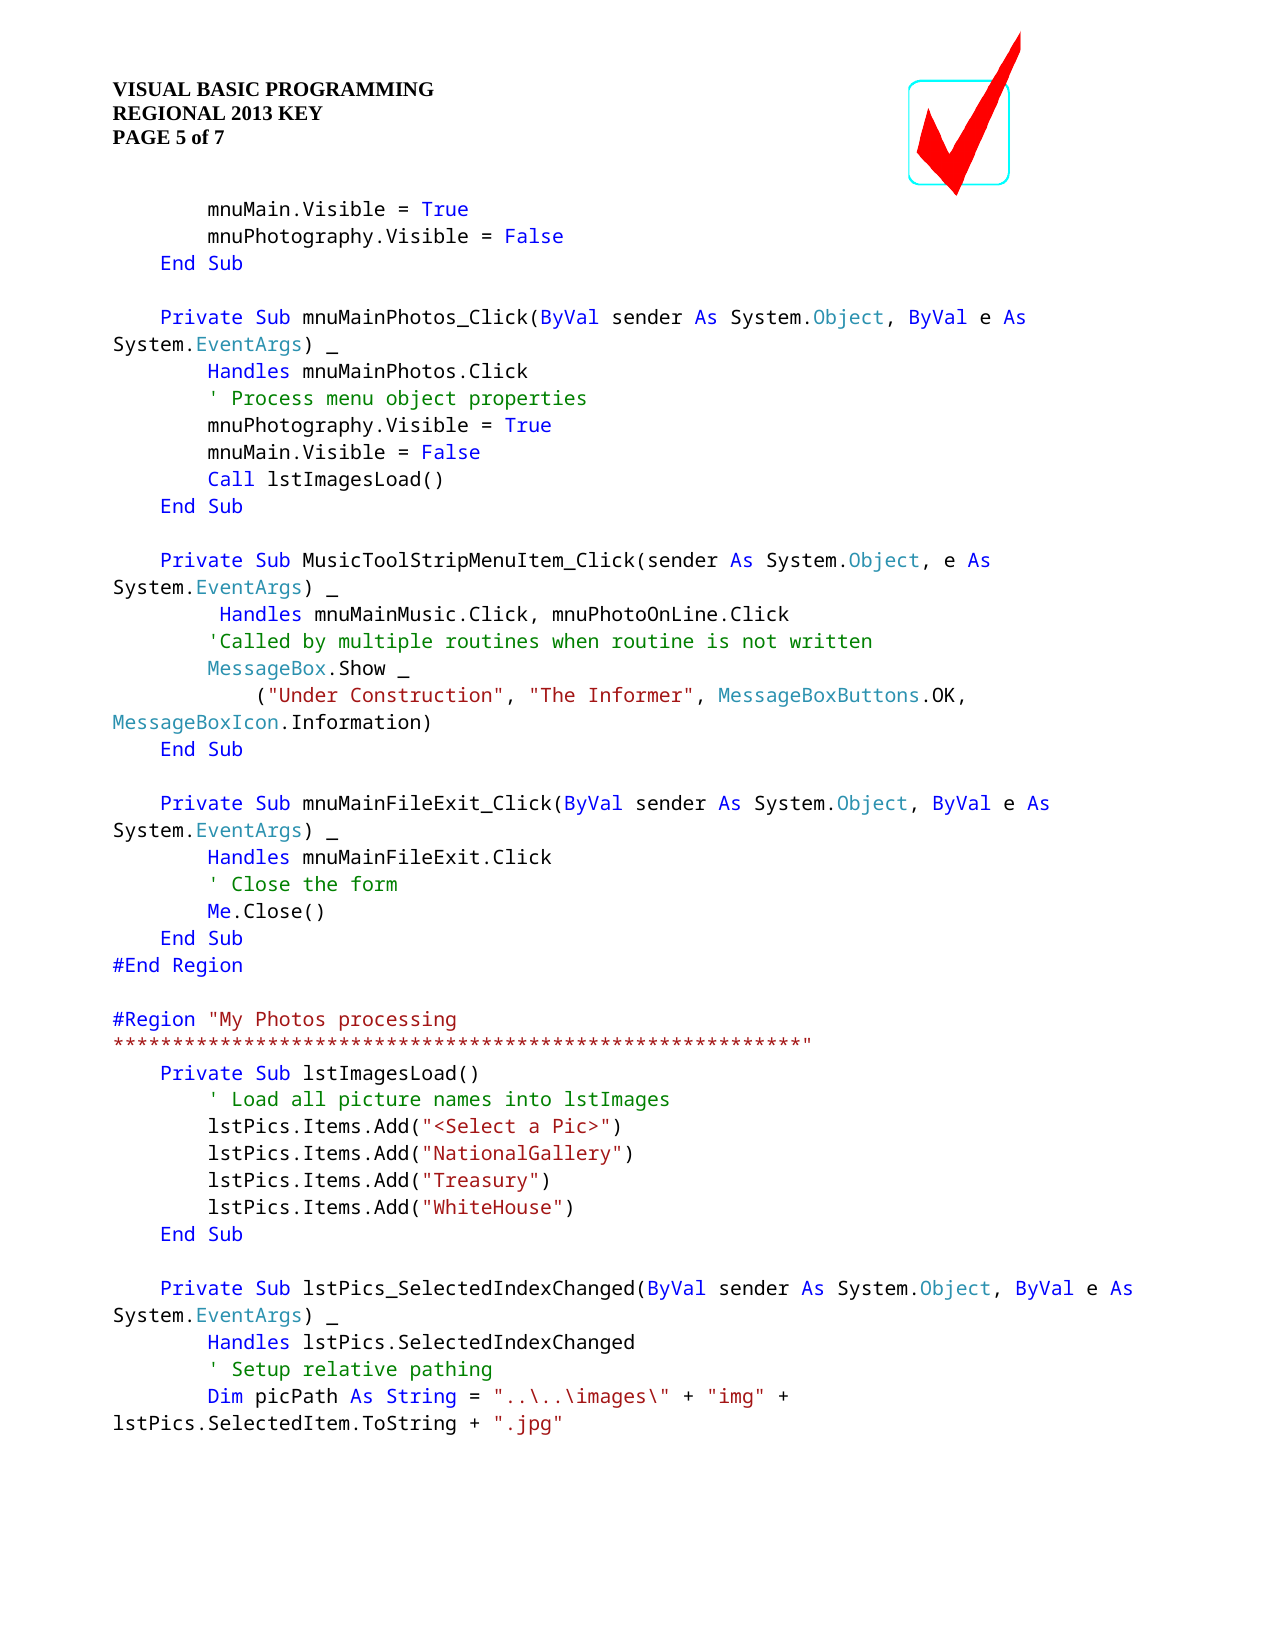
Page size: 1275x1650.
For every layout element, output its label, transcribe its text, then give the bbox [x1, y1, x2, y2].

text Call lstImagesLoad() [112, 465, 1134, 492]
text Private Sub MusicToolStripMenuItem_Click(sender As System.Object, e As System.EventArgs) _ [112, 546, 1134, 600]
text Handles mnuMainMusic.Click, mnuPhotoOnLine.Click [112, 600, 1134, 627]
text Private Sub mnuMainPhotos_Click(ByVal sender As System.Object, ByVal e As System.EventArgs) _ [112, 303, 1134, 357]
text ' Load all picture names into lstImages [112, 1086, 1134, 1113]
text Handles lstPics.SelectedIndexChanged [112, 1328, 1134, 1356]
text mnuPhotography.Visible = False [112, 222, 1134, 249]
text Handles mnuMainFileExit.Click [112, 843, 1134, 870]
text ' Process menu object properties [112, 384, 1134, 411]
text Handles mnuMainPhotos.Click [112, 357, 1134, 384]
text Private Sub lstImagesLoad() [112, 1059, 1134, 1086]
text End Sub [112, 735, 1134, 762]
text lstPics.Items.Add("NationalGallery") [112, 1140, 1134, 1167]
text lstPics.Items.Add("WhiteHouse") [112, 1194, 1134, 1221]
text #Region "My Photos processing **********************************************************" [112, 1005, 1134, 1059]
text MessageBox.Show _ [112, 654, 1134, 681]
text End Sub [112, 1221, 1134, 1248]
text ' Setup relative pathing [112, 1356, 1134, 1382]
text lstPics.Items.Add("<Select a Pic>") [112, 1113, 1134, 1140]
text 'Called by multiple routines when routine is not written [112, 627, 1134, 654]
text End Sub [112, 924, 1134, 951]
text End Sub [112, 249, 1134, 276]
text #End Region [112, 951, 1134, 978]
text mnuMain.Visible = True [112, 150, 1134, 222]
text mnuMain.Visible = False [112, 438, 1134, 465]
text ' Close the form [112, 870, 1134, 897]
text mnuPhotography.Visible = True [112, 411, 1134, 438]
text Private Sub mnuMainFileExit_Click(ByVal sender As System.Object, ByVal e As System.EventArgs) _ [112, 789, 1134, 843]
text Me.Close() [112, 897, 1134, 924]
text Dim picPath As String = "..\..\images\" + "img" + lstPics.SelectedItem.ToString + ".jpg" [112, 1382, 1134, 1436]
text Private Sub lstPics_SelectedIndexChanged(ByVal sender As System.Object, ByVal e As System.EventArgs) _ [112, 1274, 1134, 1328]
text lstPics.Items.Add("Treasury") [112, 1167, 1134, 1194]
text End Sub [112, 492, 1134, 519]
text ("Under Construction", "The Informer", MessageBoxButtons.OK, MessageBoxIcon.Information) [112, 681, 1134, 735]
